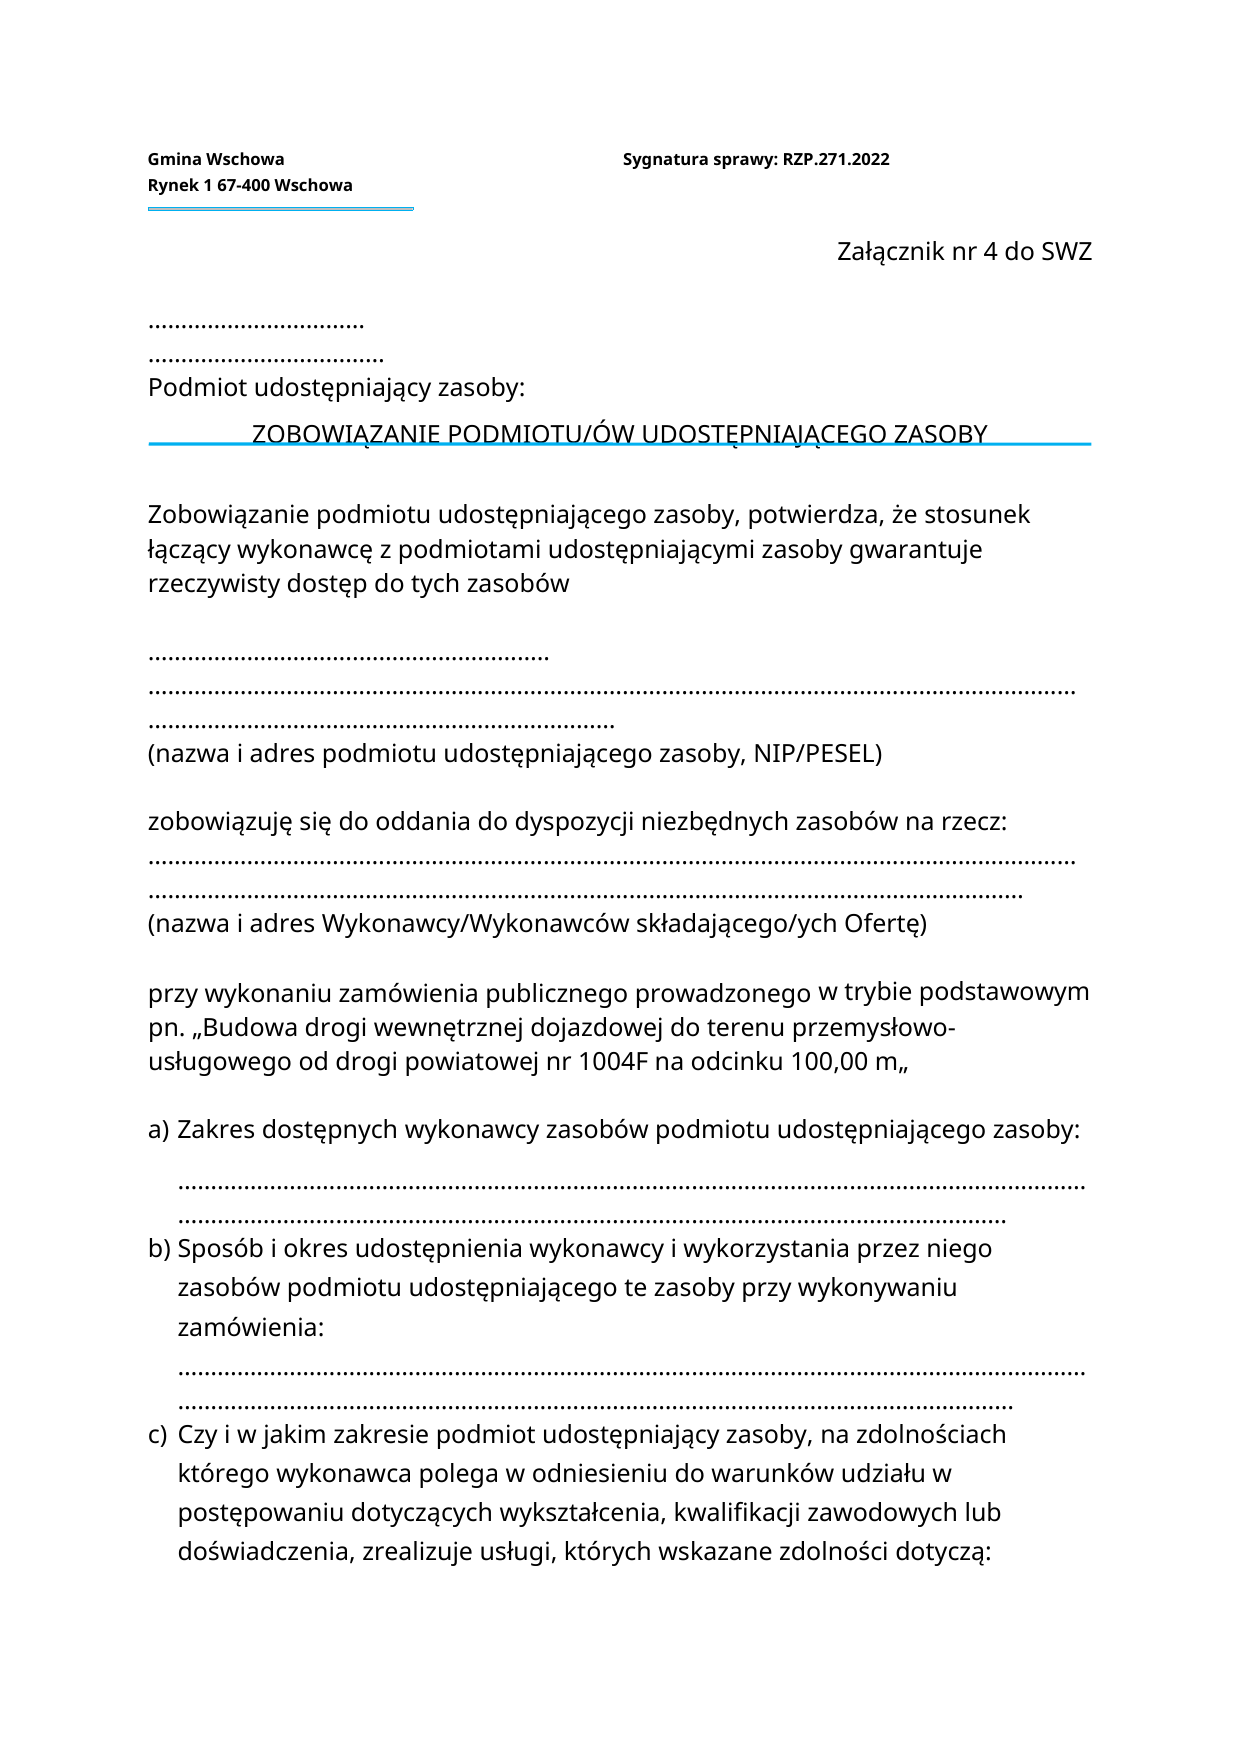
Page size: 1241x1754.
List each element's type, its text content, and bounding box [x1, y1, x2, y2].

text (nazwa i adres Wykonawcy/Wykonawców składającego/ych Ofertę) [148, 906, 1093, 940]
list Czy i w jakim zakresie podmiot udostępniający zasoby, na zdolnościach którego wykonawca polega w odniesieniu do warunków udziału w postępowaniu dotyczących wykształcenia, kwalifikacji zawodowych lub doświadczenia, zrealizuje usługi, których wskazane zdolności dotyczą: [148, 1416, 1093, 1568]
text (nazwa i adres podmiotu udostępniającego zasoby, NIP/PESEL) [148, 736, 1093, 770]
text ………………………………………………………………………………………………………………………………………………………………………….……………………………………………………………… [177, 1348, 1093, 1416]
text Gmina Wschowa Sygnatura sprawy: RZP.271.2022 [147, 148, 1093, 170]
text Zobowiązanie podmiotu udostępniającego zasoby, potwierdza, że stosunek łączący wykonawcę z podmiotami udostępniającymi zasoby gwarantuje rzeczywisty dostęp do tych zasobów [148, 497, 1093, 599]
list Sposób i okres udostępnienia wykonawcy i wykorzystania przez niego zasobów podmiotu udostępniającego te zasoby przy wykonywaniu zamówienia: [148, 1231, 1093, 1343]
text Podmiot udostępniający zasoby: [148, 370, 1093, 404]
text Rynek 1 67-400 Wschowa [147, 174, 1093, 196]
list Zakres dostępnych wykonawcy zasobów podmiotu udostępniającego zasoby: [148, 1112, 1093, 1146]
text …………………………… [148, 302, 472, 336]
text ………………………………………………………………………………………………………………………………………………………………………………………………………………………………………… [177, 1163, 1093, 1231]
text Załącznik nr 4 do SWZ [148, 234, 1093, 268]
text zobowiązuję się do oddania do dyspozycji niezbędnych zasobów na rzecz: [148, 804, 1093, 838]
text ……………………………… [148, 336, 472, 370]
text ……………………………………………………………………………………………………………………………………………………………………….………………………………………………………………………… [148, 838, 1093, 906]
text ZOBOWIĄZANIE PODMIOTU/ÓW UDOSTĘPNIAJĄCEGO ZASOBY [148, 417, 1093, 451]
text przy wykonaniu zamówienia publicznego prowadzonego w trybie podstawowym pn. „Budowa drogi wewnętrznej dojazdowej do terenu przemysłowo-usługowego od drogi powiatowej nr 1004F na odcinku 100,00 m„ [148, 974, 1093, 1078]
text …………………………..………………………..……………………………………………………………………………………………………………………………………………………………………………………..…… [148, 633, 1093, 736]
